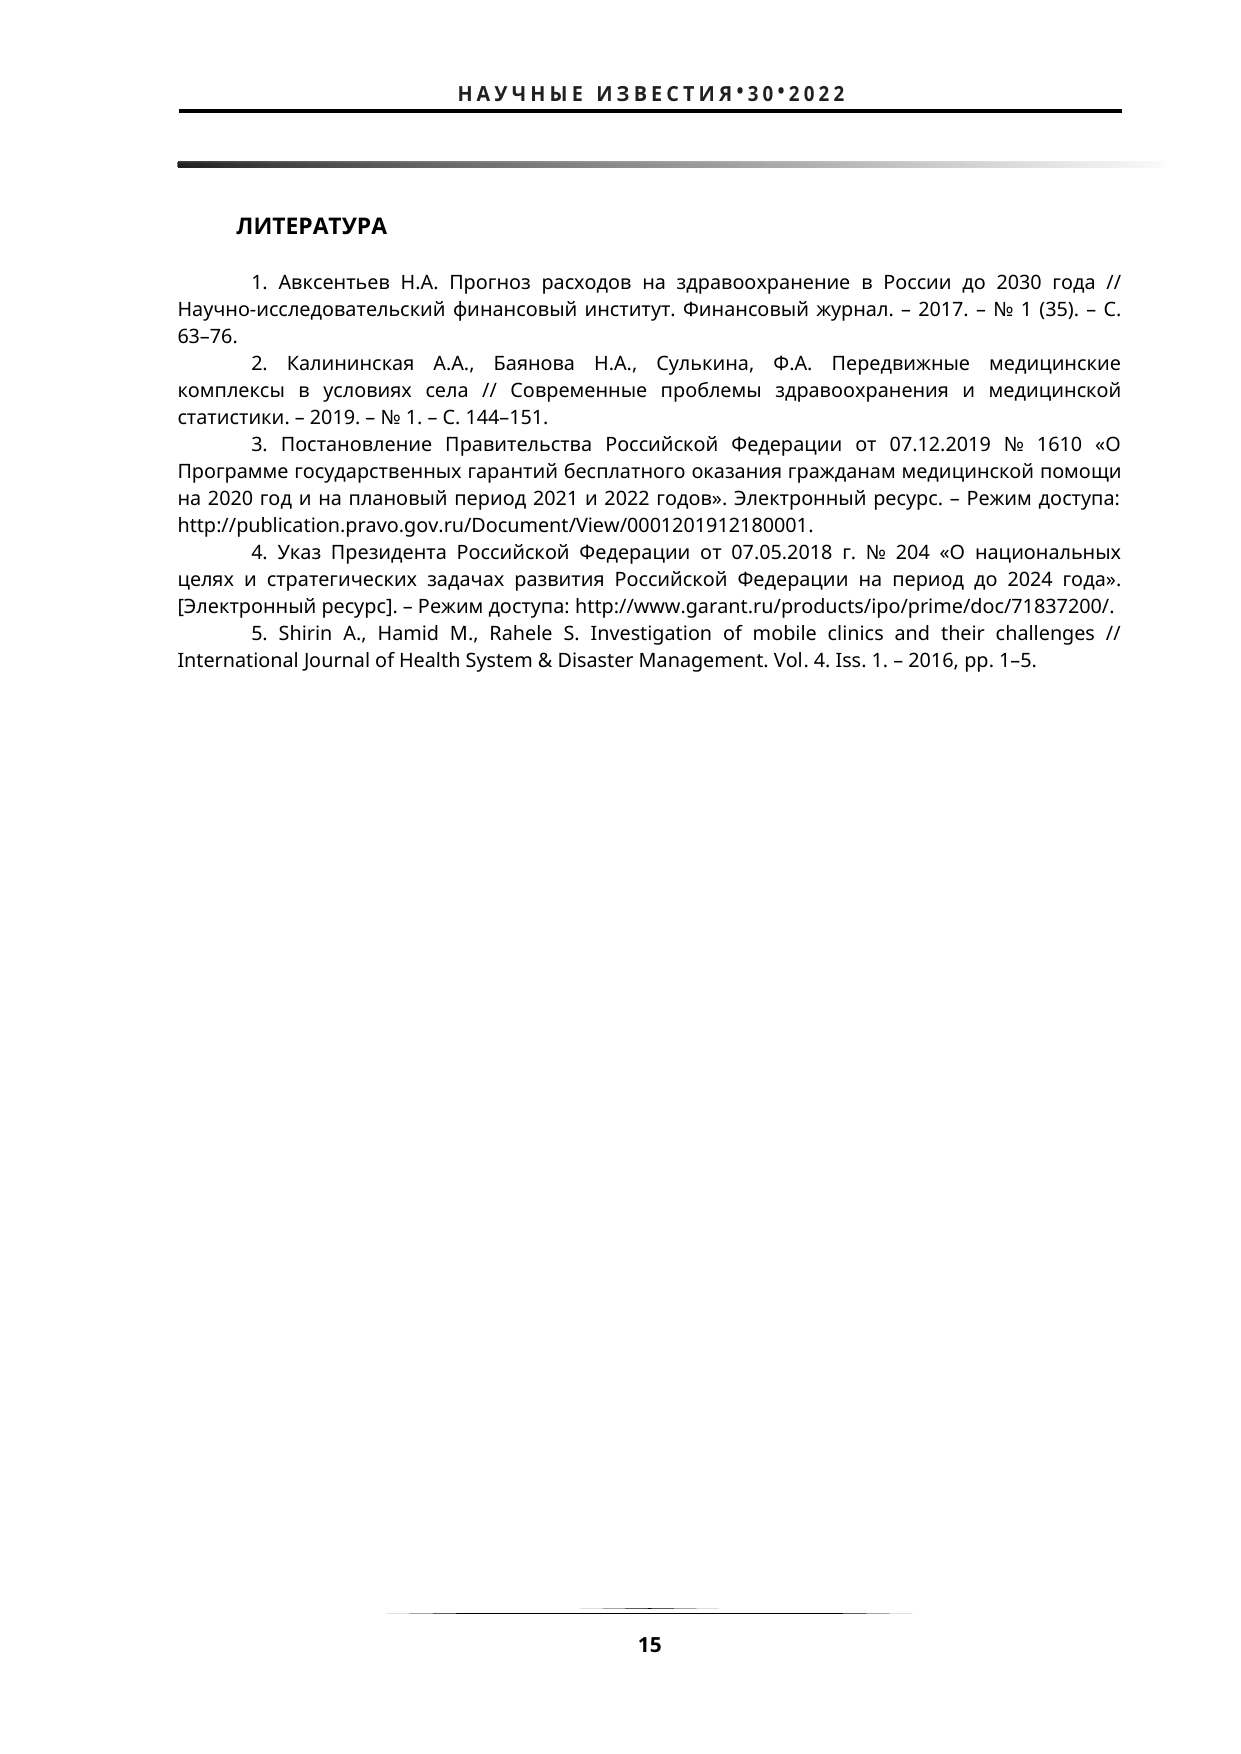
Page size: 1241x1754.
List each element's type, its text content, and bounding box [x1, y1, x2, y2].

text 4. Указ Президента Российской Федерации от 07.05.2018 г. № 204 «О национальных целях и стратегических задачах развития Российской Федерации на период до 2024 года». [Электронный ресурс]. – Режим доступа: http://www.garant.ru/products/ipo/prime/doc/71837200/. [177, 538, 1122, 619]
text ЛИТЕРАТУРА [236, 210, 1122, 241]
text 5. Shirin A., Hamid M., Rahele S. Investigation of mobile clinics and their challenges // International Journal of Health System & Disaster Management. Vol. 4. Iss. 1. – 2016, pp. 1–5. [177, 619, 1122, 673]
text 2. Калининская А.А., Баянова Н.А., Сулькина, Ф.А. Передвижные медицинские комплексы в условиях села // Современные проблемы здравоохранения и медицинской статистики. – 2019. – № 1. – С. 144–151. [177, 349, 1122, 430]
text 1. Авксентьев Н.А. Прогноз расходов на здравоохранение в России до 2030 года // Научно-исследовательский финансовый институт. Финансовый журнал. – 2017. – № 1 (35). – С. 63–76. [177, 268, 1122, 349]
text 3. Постановление Правительства Российской Федерации от 07.12.2019 № 1610 «О Программе государственных гарантий бесплатного оказания гражданам медицинской помощи на 2020 год и на плановый период 2021 и 2022 годов». Электронный ресурс. – Режим доступа: http://publication.pravo.gov.ru/Document/View/0001201912180001. [177, 430, 1122, 538]
picture [177, 161, 1169, 168]
